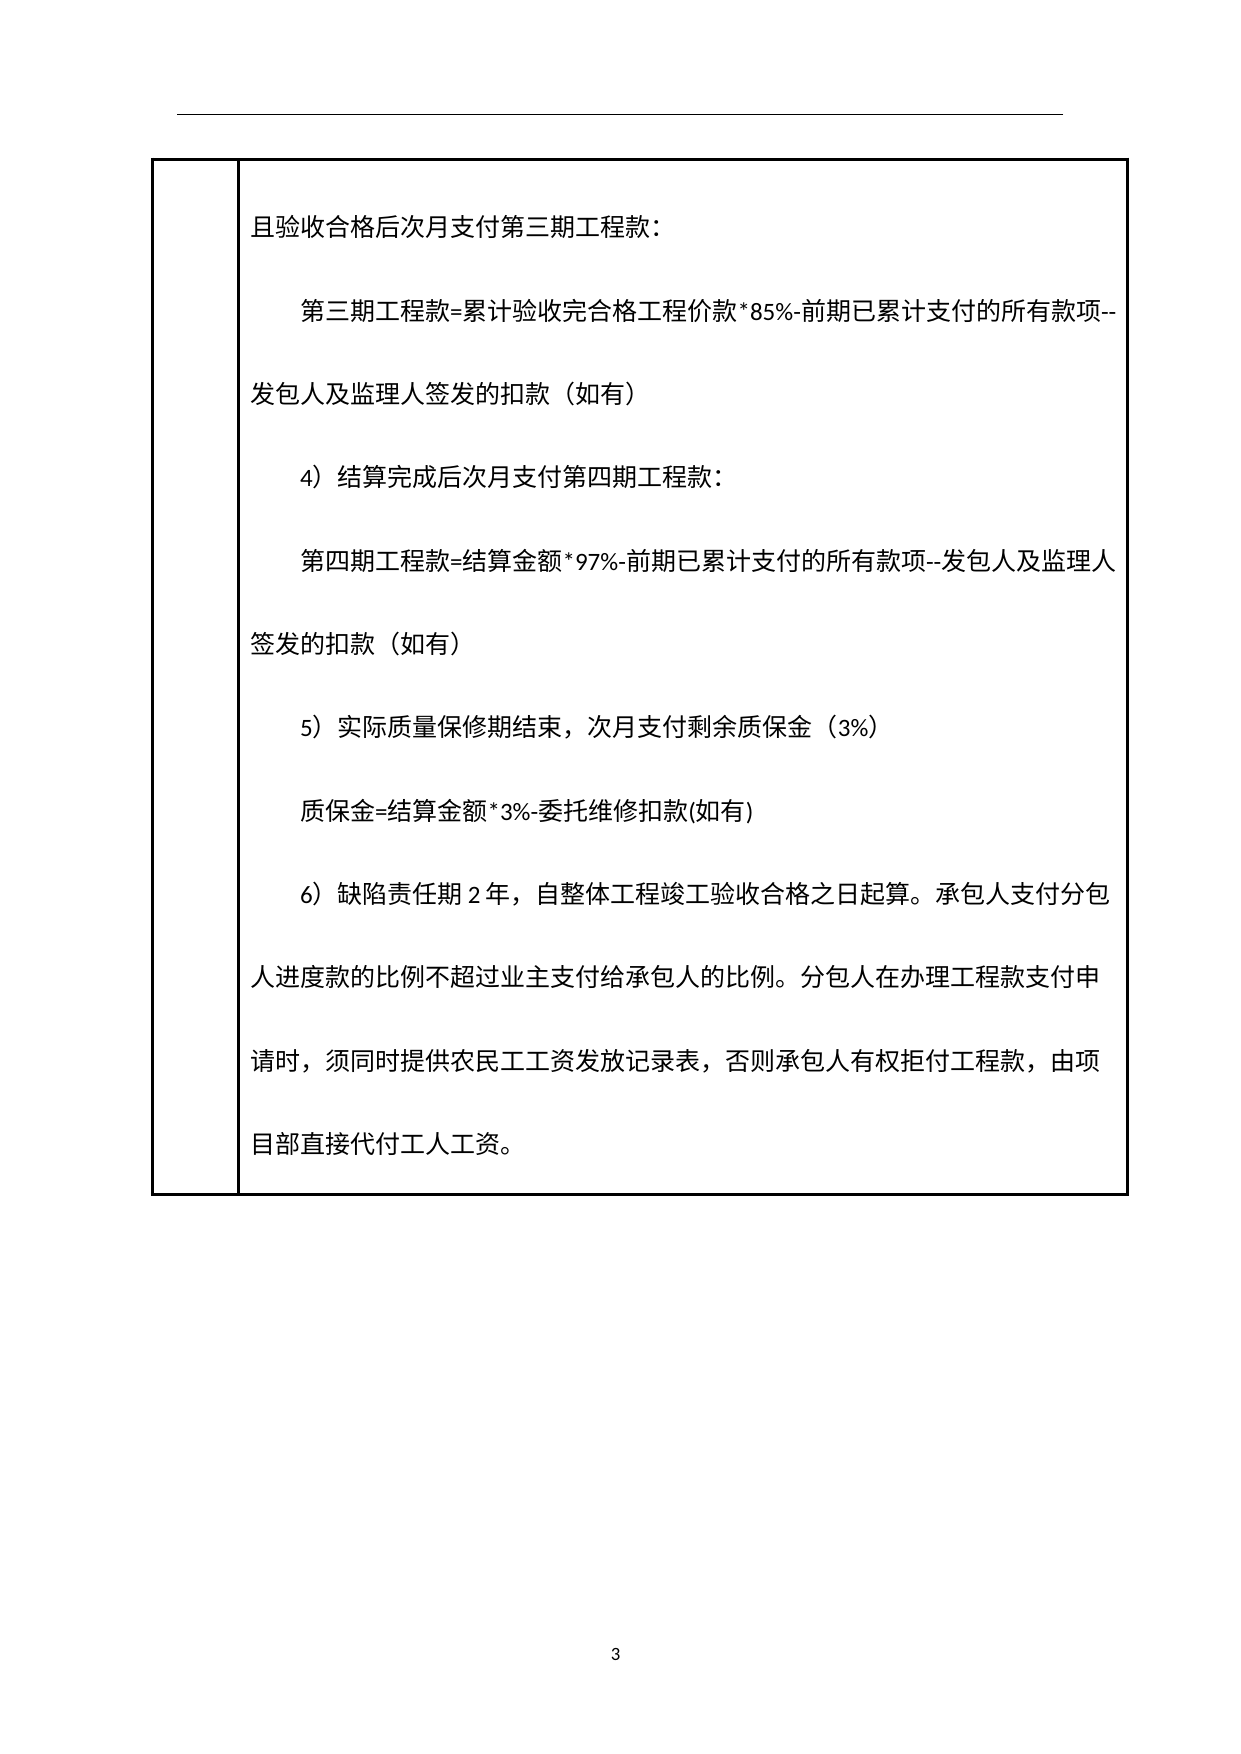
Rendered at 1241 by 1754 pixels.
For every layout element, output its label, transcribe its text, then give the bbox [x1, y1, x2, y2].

table_cell 5 [154, 161, 237, 1193]
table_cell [240, 161, 1126, 1193]
